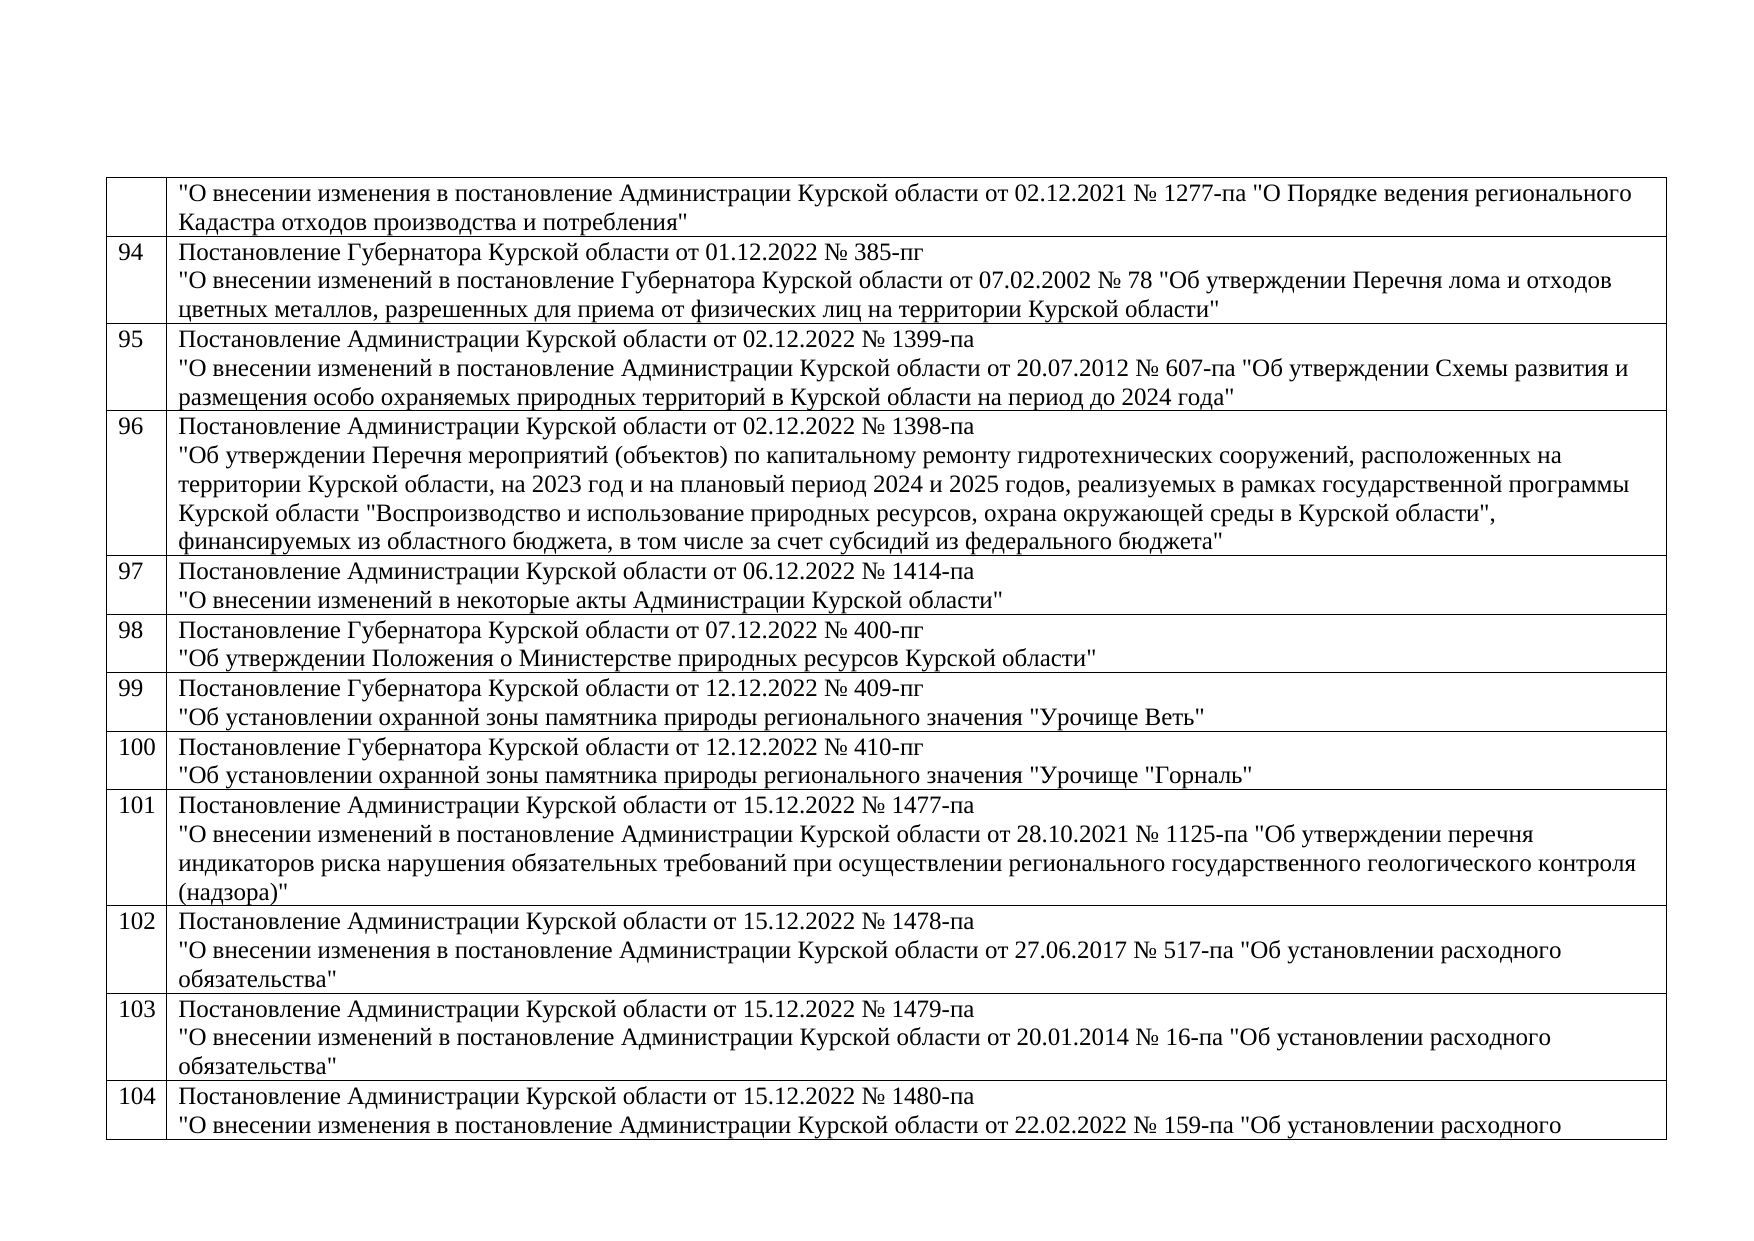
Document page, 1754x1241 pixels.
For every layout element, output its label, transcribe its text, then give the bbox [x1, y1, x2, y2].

table_cell 95 [107, 324, 166, 410]
table_cell 96 [107, 411, 166, 555]
table_cell 97 [107, 556, 166, 614]
table_cell Постановление Губернатора Курской области от 12.12.2022 № 410-пг "Об установлении охранной зоны памятника природы регионального значения "Урочище "Горналь" [167, 732, 1666, 789]
table_cell Постановление Администрации Курской области от 02.12.2022 № 1398-па "Об утверждении Перечня мероприятий (объектов) по капитальному ремонту гидротехнических сооружений, расположенных на территории Курской области, на 2023 год и на плановый период 2024 и 2025 годов, реализуемых в рамках государственной программы Курской области "Воспроизводство и использование природных ресурсов, охрана окружающей среды в Курской области", финансируемых из областного бюджета, в том числе за счет субсидий из федерального бюджета" [167, 411, 1666, 555]
table_cell 99 [107, 673, 166, 731]
table_cell 102 [107, 906, 166, 993]
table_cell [167, 1081, 1666, 1138]
table_cell 101 [107, 790, 166, 905]
table_cell 94 [107, 237, 166, 323]
table_cell 100 [107, 732, 166, 789]
table_cell 93 [107, 178, 166, 236]
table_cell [167, 178, 1666, 236]
table_cell 104 [107, 1081, 166, 1138]
table_cell Постановление Администрации Курской области от 15.12.2022 № 1479-па "О внесении изменений в постановление Администрации Курской области от 20.01.2014 № 16-па "Об установлении расходного обязательства" [167, 994, 1666, 1080]
table_cell Постановление Губернатора Курской области от 07.12.2022 № 400-пг "Об утверждении Положения о Министерстве природных ресурсов Курской области" [167, 615, 1666, 672]
table_cell Постановление Администрации Курской области от 15.12.2022 № 1478-па "О внесении изменения в постановление Администрации Курской области от 27.06.2017 № 517-па "Об установлении расходного обязательства" [167, 906, 1666, 993]
table_cell Постановление Администрации Курской области от 15.12.2022 № 1477-па "О внесении изменений в постановление Администрации Курской области от 28.10.2021 № 1125-па "Об утверждении перечня индикаторов риска нарушения обязательных требований при осуществлении регионального государственного геологического контроля (надзора)" [167, 790, 1666, 905]
table_cell Постановление Администрации Курской области от 02.12.2022 № 1399-па "О внесении изменений в постановление Администрации Курской области от 20.07.2012 № 607-па "Об утверждении Схемы развития и размещения особо охраняемых природных территорий в Курской области на период до 2024 года" [167, 324, 1666, 410]
table_cell 98 [107, 615, 166, 672]
table_cell Постановление Администрации Курской области от 06.12.2022 № 1414-па "О внесении изменений в некоторые акты Администрации Курской области" [167, 556, 1666, 614]
table_cell Постановление Губернатора Курской области от 12.12.2022 № 409-пг "Об установлении охранной зоны памятника природы регионального значения "Урочище Веть" [167, 673, 1666, 731]
table_cell Постановление Губернатора Курской области от 01.12.2022 № 385-пг "О внесении изменений в постановление Губернатора Курской области от 07.02.2002 № 78 "Об утверждении Перечня лома и отходов цветных металлов, разрешенных для приема от физических лиц на территории Курской области" [167, 237, 1666, 323]
table_cell 103 [107, 994, 166, 1080]
